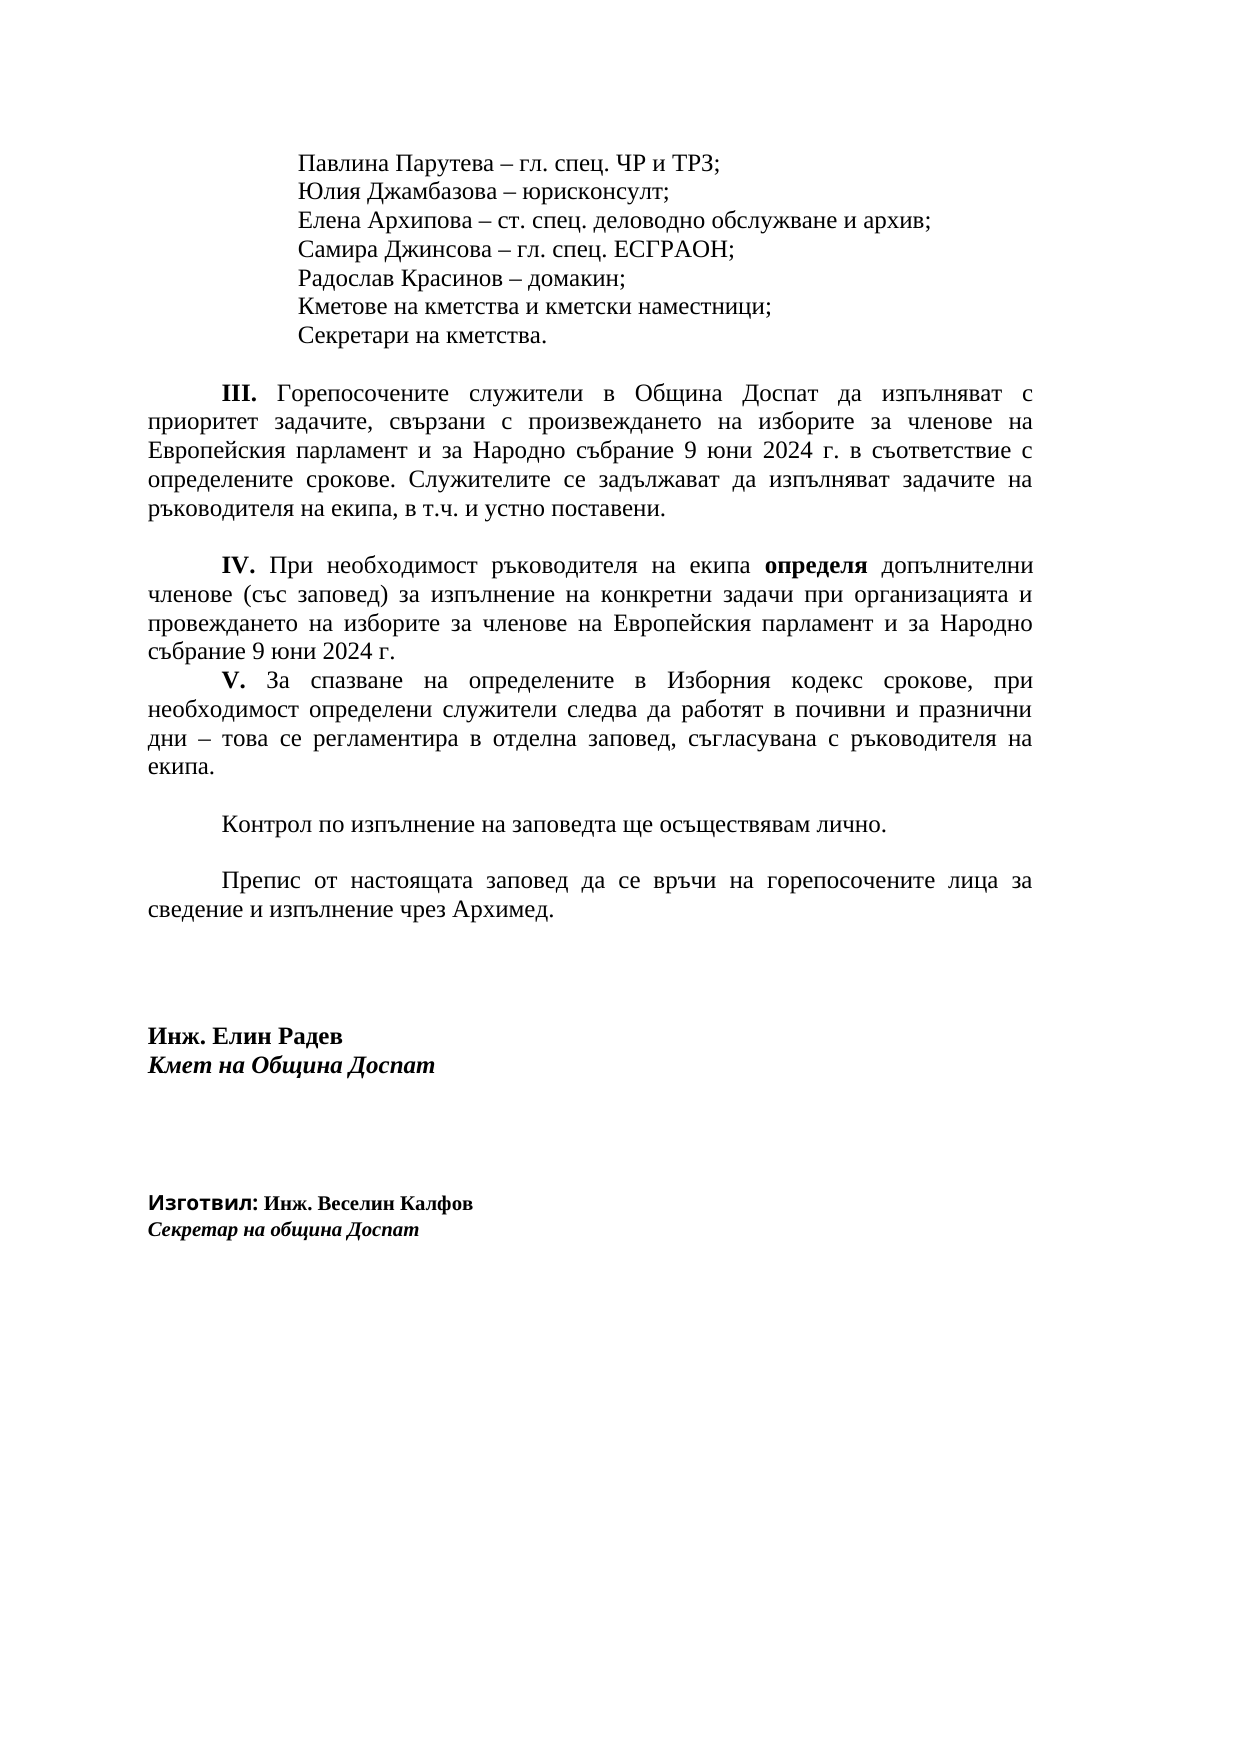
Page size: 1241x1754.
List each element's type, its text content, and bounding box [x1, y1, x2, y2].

list Секретари на кметства. [298, 320, 1033, 349]
list Елена Архипова – ст. спец. деловодно обслужване и архив; [298, 205, 1033, 234]
text III. Горепосочените служители в Община Доспат да изпълняват с приоритет задачите, свързани с произвеждането на изборите за членове на Европейския парламент и за Народно събрание 9 юни 2024 г. в съответствие с определените срокове. Служителите се задължават да изпълняват задачите на ръководителя на екипа, в т.ч. и устно поставени. [148, 378, 1033, 521]
text Инж. Елин Радев [148, 1021, 1033, 1050]
list Кметове на кметства и кметски наместници; [298, 291, 1033, 320]
text Изготвил: Инж. Веселин Калфов [148, 1188, 1033, 1216]
text V. За спазване на определените в Изборния кодекс срокове, при необходимост определени служители следва да работят в почивни и празнични дни – това се регламентира в отделна заповед, съгласувана с ръководителя на екипа. [148, 665, 1033, 780]
text Кмет на Община Доспат [148, 1050, 1033, 1079]
list Юлия Джамбазова – юрисконсулт; [298, 176, 1033, 205]
text Препис от настоящата заповед да се връчи на горепосочените лица за сведение и изпълнение чрез Архимед. [148, 866, 1033, 923]
text Секретар на община Доспат [148, 1216, 1033, 1241]
text IV. При необходимост ръководителя на екипа определя допълнителни членове (със заповед) за изпълнение на конкретни задачи при организацията и провеждането на изборите за членове на Европейския парламент и за Народно събрание 9 юни 2024 г. [148, 550, 1033, 665]
list Павлина Парутева – гл. спец. ЧР и ТРЗ; [298, 148, 1033, 176]
list Радослав Красинов – домакин; [298, 263, 1033, 291]
text Контрол по изпълнение на заповедта ще осъществявам лично. [148, 809, 1033, 838]
list Самира Джинсова – гл. спец. ЕСГРАОН; [298, 234, 1033, 263]
